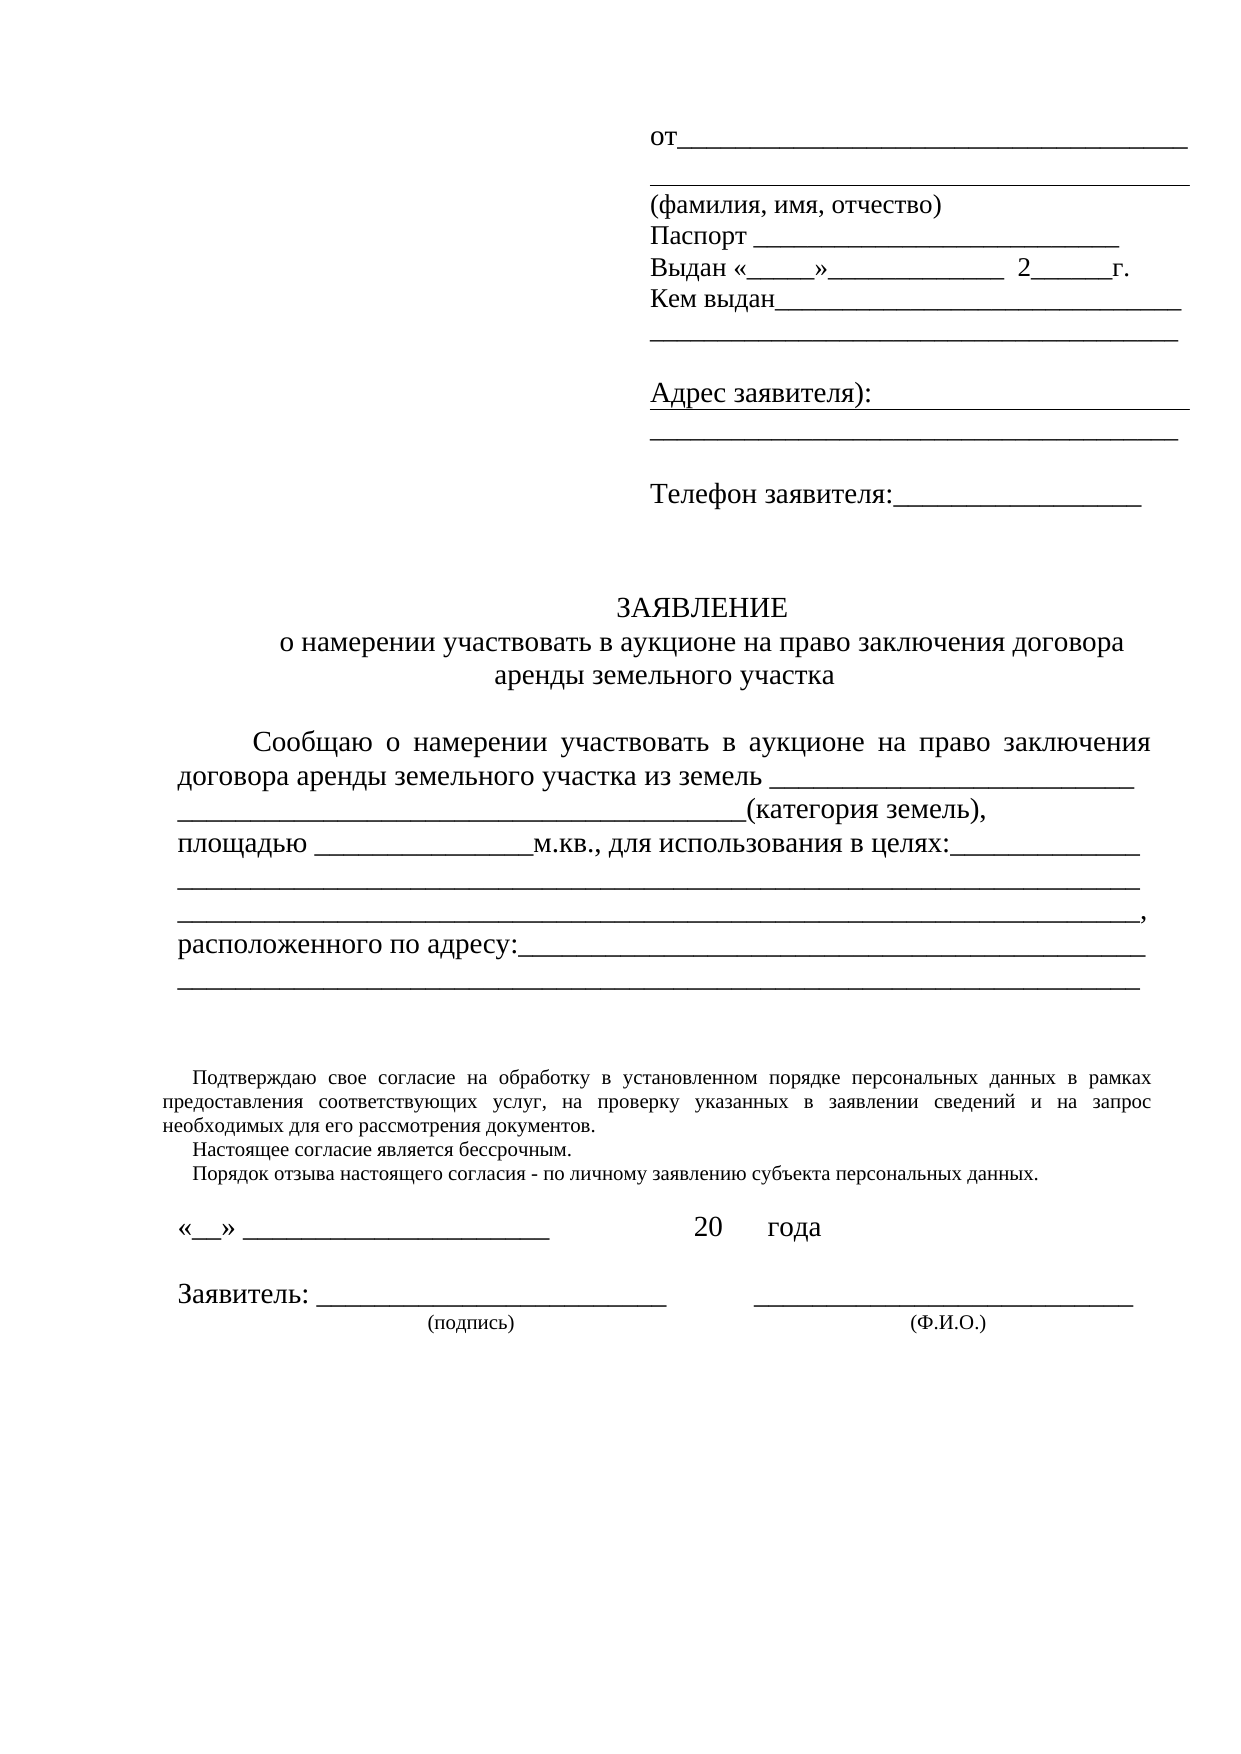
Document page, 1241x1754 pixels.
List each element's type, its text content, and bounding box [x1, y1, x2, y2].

text ЗАЯВЛЕНИЕ [177, 590, 1152, 624]
text «__» _____________________ 20 года [177, 1209, 1152, 1243]
text о намерении участвовать в аукционе на право заключения договора аренды земельного участка [177, 624, 1152, 691]
text _______________________________________(категория земель), [177, 792, 1152, 825]
text __________________________________________________________________ [177, 959, 1152, 993]
text Заявитель: ________________________ __________________________ [177, 1276, 1152, 1310]
table_cell Адрес заявителя): _______________________________________ Телефон заявителя:_________________ [639, 375, 1201, 523]
text Подтверждаю свое согласие на обработку в установленном порядке персональных данных в рамках предоставления соответствующих услуг, на проверку указанных в заявлении сведений и на запрос необходимых для его рассмотрения документов. [162, 1065, 1152, 1137]
table_header от___________________________________ (фамилия, имя, отчество) Паспорт ___________________________ Выдан «_____»_____________ 2______г. Кем выдан______________________________ _______________________________________ [639, 118, 1201, 375]
text ____________________________________________________________________________________________________________________________________, расположенного по адресу:___________________________________________ [177, 859, 1152, 959]
text Порядок отзыва настоящего согласия - по личному заявлению субъекта персональных данных. [162, 1161, 1152, 1185]
text (подпись) (Ф.И.О.) [177, 1310, 1152, 1334]
text Сообщаю о намерении участвовать в аукционе на право заключения договора аренды земельного участка из земель _________________________ [177, 724, 1152, 792]
text площадью _______________м.кв., для использования в целях:_____________ [177, 825, 1152, 859]
text Настоящее согласие является бессрочным. [162, 1137, 1152, 1161]
